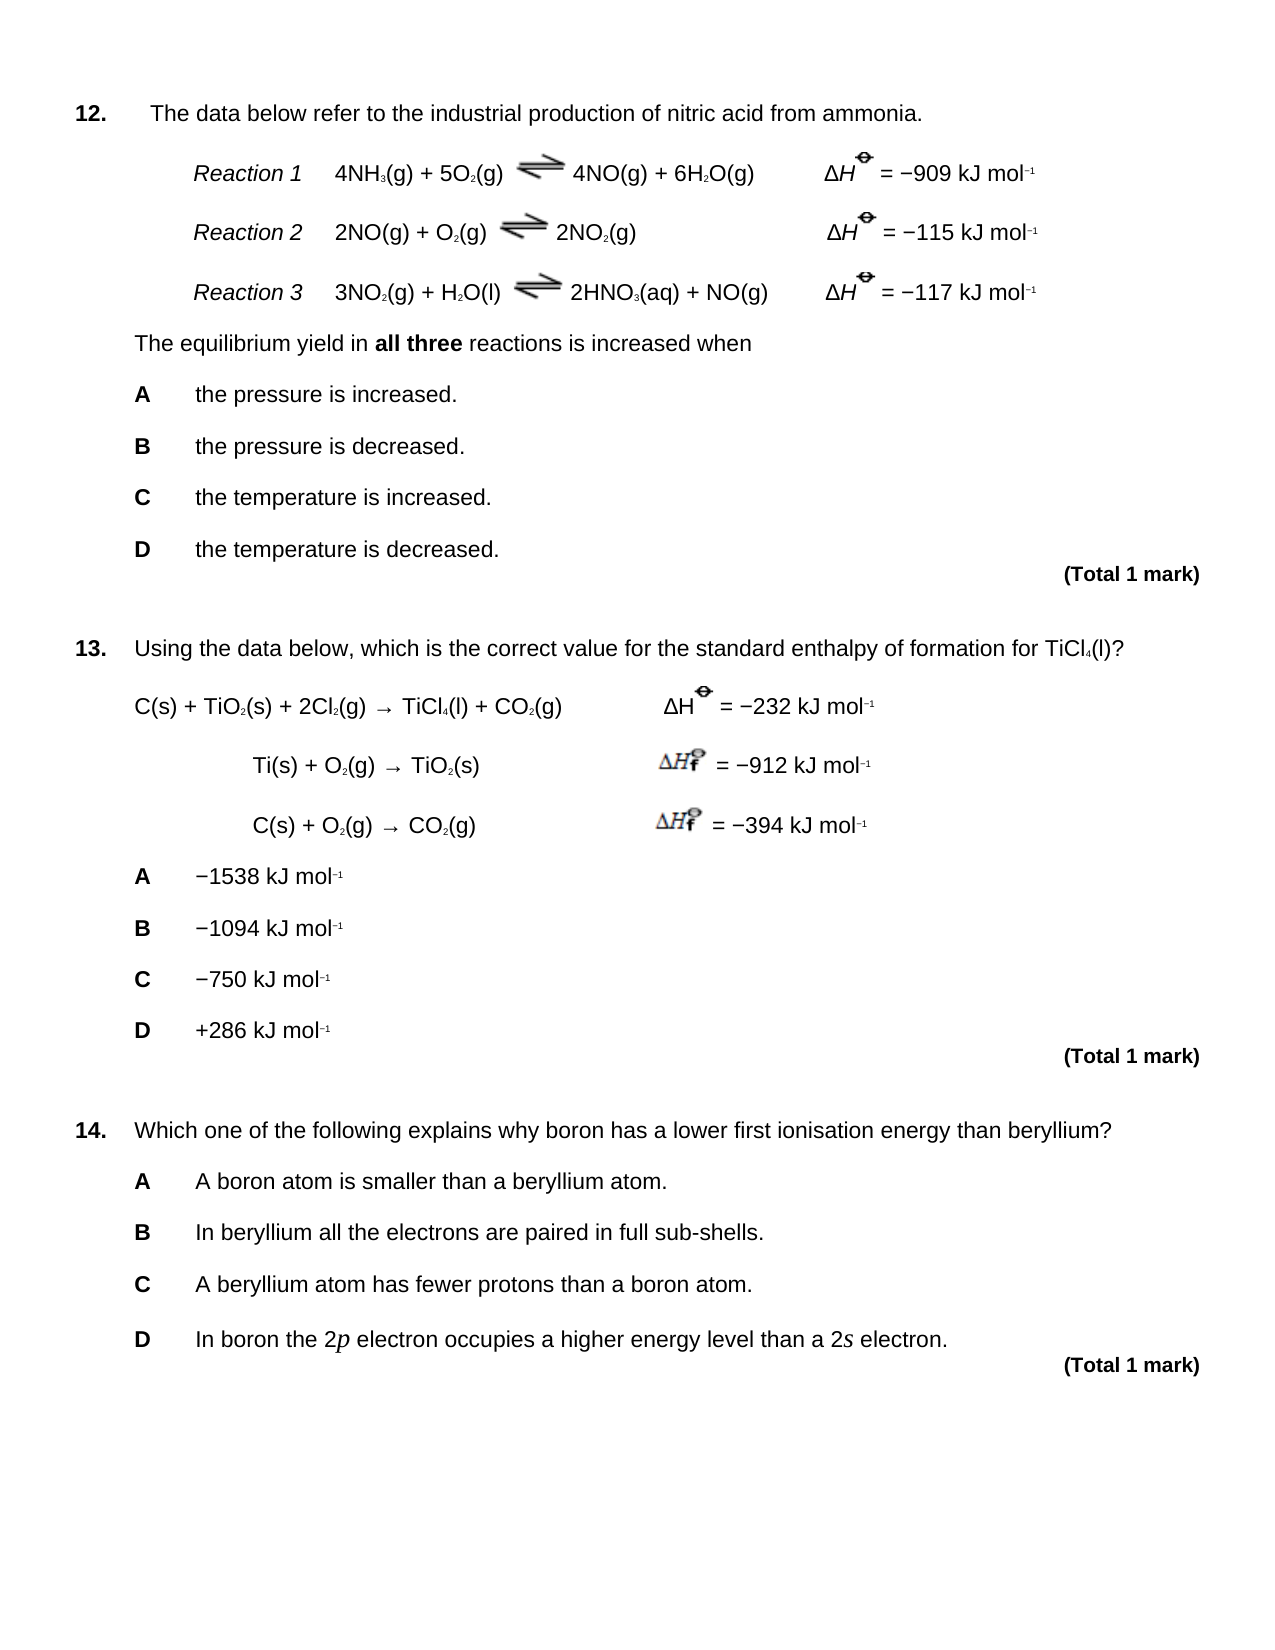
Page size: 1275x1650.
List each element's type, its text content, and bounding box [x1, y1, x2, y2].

text D In boron the 2p electron occupies a higher energy level than a 2s electron. [134, 1322, 1141, 1353]
text The equilibrium yield in all three reactions is increased when [134, 330, 1141, 356]
picture [499, 211, 550, 241]
text B −1094 kJ mol−1 [134, 915, 1141, 941]
text 13. Using the data below, which is the correct value for the standard enthalpy of formation for TiCl4(l)? [75, 635, 1141, 661]
text C A beryllium atom has fewer protons than a boron atom. [134, 1271, 1141, 1297]
picture [857, 212, 877, 241]
picture [856, 272, 876, 301]
text A the pressure is increased. [134, 381, 1141, 408]
picture [657, 744, 710, 774]
text A −1538 kJ mol−1 [134, 863, 1141, 890]
picture [855, 152, 874, 181]
text C(s) + O2(g) → CO2(g) = −394 kJ mol−1 [252, 804, 1141, 838]
text Ti(s) + O2(g) → TiO2(s) = −912 kJ mol−1 [252, 744, 1141, 779]
picture [516, 151, 567, 181]
text C(s) + TiO2(s) + 2Cl2(g) → TiCl4(l) + CO2(g) ∆H = −232 kJ mol−1 [134, 686, 1141, 719]
text 14. Which one of the following explains why boron has a lower first ionisation energy than beryllium? [75, 1117, 1141, 1143]
text A A boron atom is smaller than a beryllium atom. [134, 1168, 1141, 1194]
text 12. The data below refer to the industrial production of nitric acid from ammonia. [75, 100, 1141, 126]
picture [694, 686, 714, 715]
text C the temperature is increased. [134, 484, 1141, 511]
picture [654, 803, 706, 834]
text (Total 1 mark) [75, 1353, 1200, 1377]
text B In beryllium all the electrons are paired in full sub-shells. [134, 1219, 1141, 1246]
text (Total 1 mark) [75, 1044, 1200, 1068]
text D the temperature is decreased. [134, 536, 1141, 562]
text Reaction 3 3NO2(g) + H2O(l) 2HNO3(aq) + NO(g) ∆H = −117 kJ mol−1 [193, 271, 1141, 305]
text (Total 1 mark) [75, 562, 1200, 586]
text Reaction 2 2NO(g) + O2(g) 2NO2(g) ∆H = −115 kJ mol−1 [193, 211, 1141, 246]
text C −750 kJ mol−1 [134, 966, 1141, 992]
text Reaction 1 4NH3(g) + 5O2(g) 4NO(g) + 6H2O(g) ∆H = −909 kJ mol−1 [193, 151, 1141, 186]
text B the pressure is decreased. [134, 433, 1141, 459]
text D +286 kJ mol−1 [134, 1017, 1141, 1044]
picture [513, 270, 564, 301]
